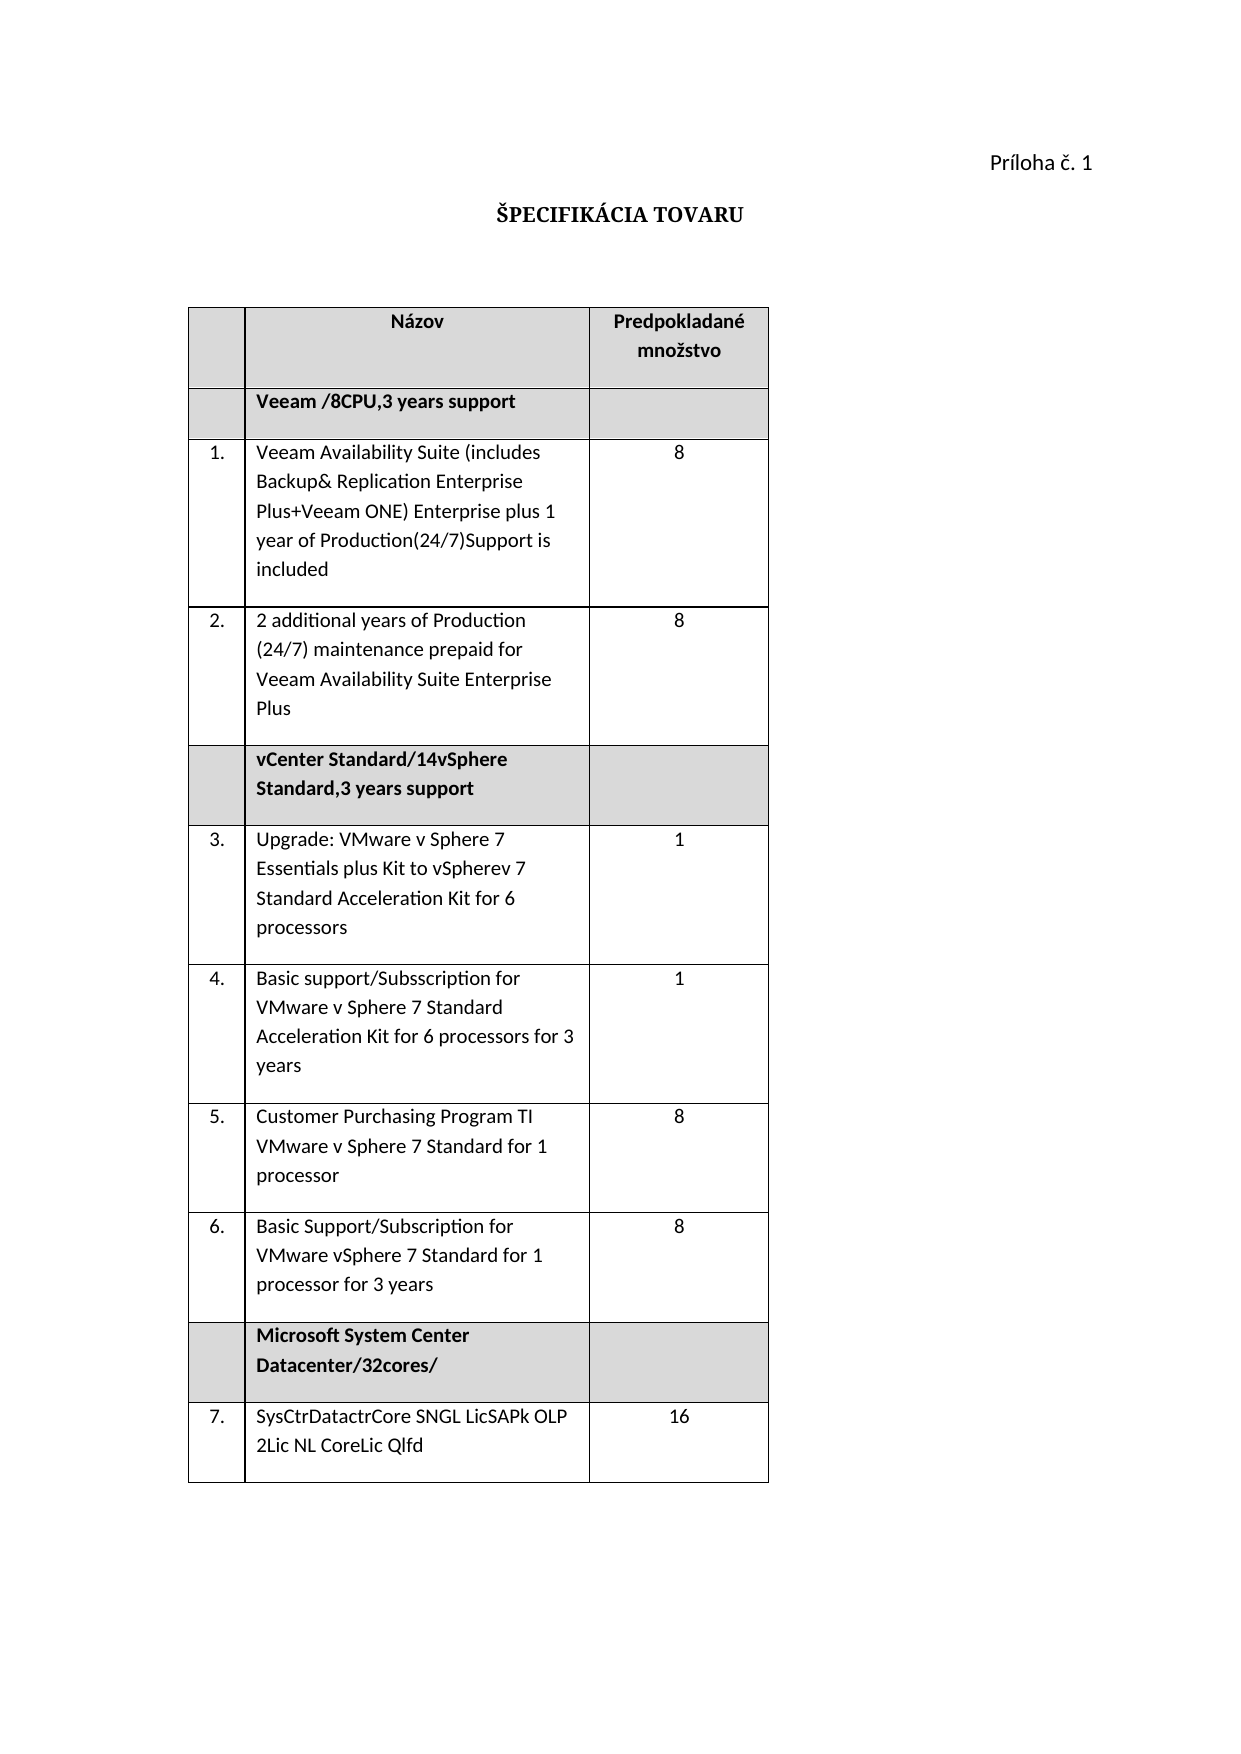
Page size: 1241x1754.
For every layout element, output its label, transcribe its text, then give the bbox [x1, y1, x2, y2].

table_cell [189, 746, 244, 825]
table_cell 1 [590, 826, 768, 964]
table_cell 1. [189, 440, 244, 606]
table_cell 4. [189, 965, 244, 1103]
table_cell Upgrade: VMware v Sphere 7 Essentials plus Kit to vSpherev 7 Standard Acceleration Kit for 6 processors [246, 826, 589, 964]
table_cell 8 [590, 440, 768, 606]
table_cell [189, 389, 244, 438]
table_cell Veeam Availability Suite (includes Backup& Replication Enterprise Plus+Veeam ONE) Enterprise plus 1 year of Production(24/7)Support is included [246, 440, 589, 606]
table_cell 8 [590, 608, 768, 745]
table_cell 8 [590, 1213, 768, 1322]
table_cell [590, 389, 768, 438]
table_cell 6. [189, 1213, 244, 1322]
table_header Predpokladané množstvo [590, 308, 768, 387]
table_cell SysCtrDatactrCore SNGL LicSAPk OLP 2Lic NL CoreLic Qlfd [246, 1403, 589, 1482]
text ŠPECIFIKÁCIA TOVARU [148, 201, 1093, 229]
table_cell Microsoft System Center Datacenter/32cores/ [246, 1323, 589, 1402]
table_cell 2 additional years of Production (24/7) maintenance prepaid for Veeam Availability Suite Enterprise Plus [246, 608, 589, 745]
table_cell Veeam /8CPU,3 years support [246, 389, 589, 438]
table_cell [189, 1323, 244, 1402]
table_cell vCenter Standard/14vSphere Standard,3 years support [246, 746, 589, 825]
table_cell 1 [590, 965, 768, 1103]
text Príloha č. 1 [148, 148, 1093, 176]
table_cell 5. [189, 1104, 244, 1212]
table_cell 3. [189, 826, 244, 964]
table_cell 8 [590, 1104, 768, 1212]
table_header Názov [246, 308, 589, 387]
table_cell 7. [189, 1403, 244, 1482]
table_cell [590, 1323, 768, 1402]
table_cell Customer Purchasing Program TI VMware v Sphere 7 Standard for 1 processor [246, 1104, 589, 1212]
table_cell 2. [189, 608, 244, 745]
table_header [189, 308, 244, 387]
table_cell 16 [590, 1403, 768, 1482]
table_cell [590, 746, 768, 825]
table_cell Basic support/Subsscription for VMware v Sphere 7 Standard Acceleration Kit for 6 processors for 3 years [246, 965, 589, 1103]
table_cell Basic Support/Subscription for VMware vSphere 7 Standard for 1 processor for 3 years [246, 1213, 589, 1322]
